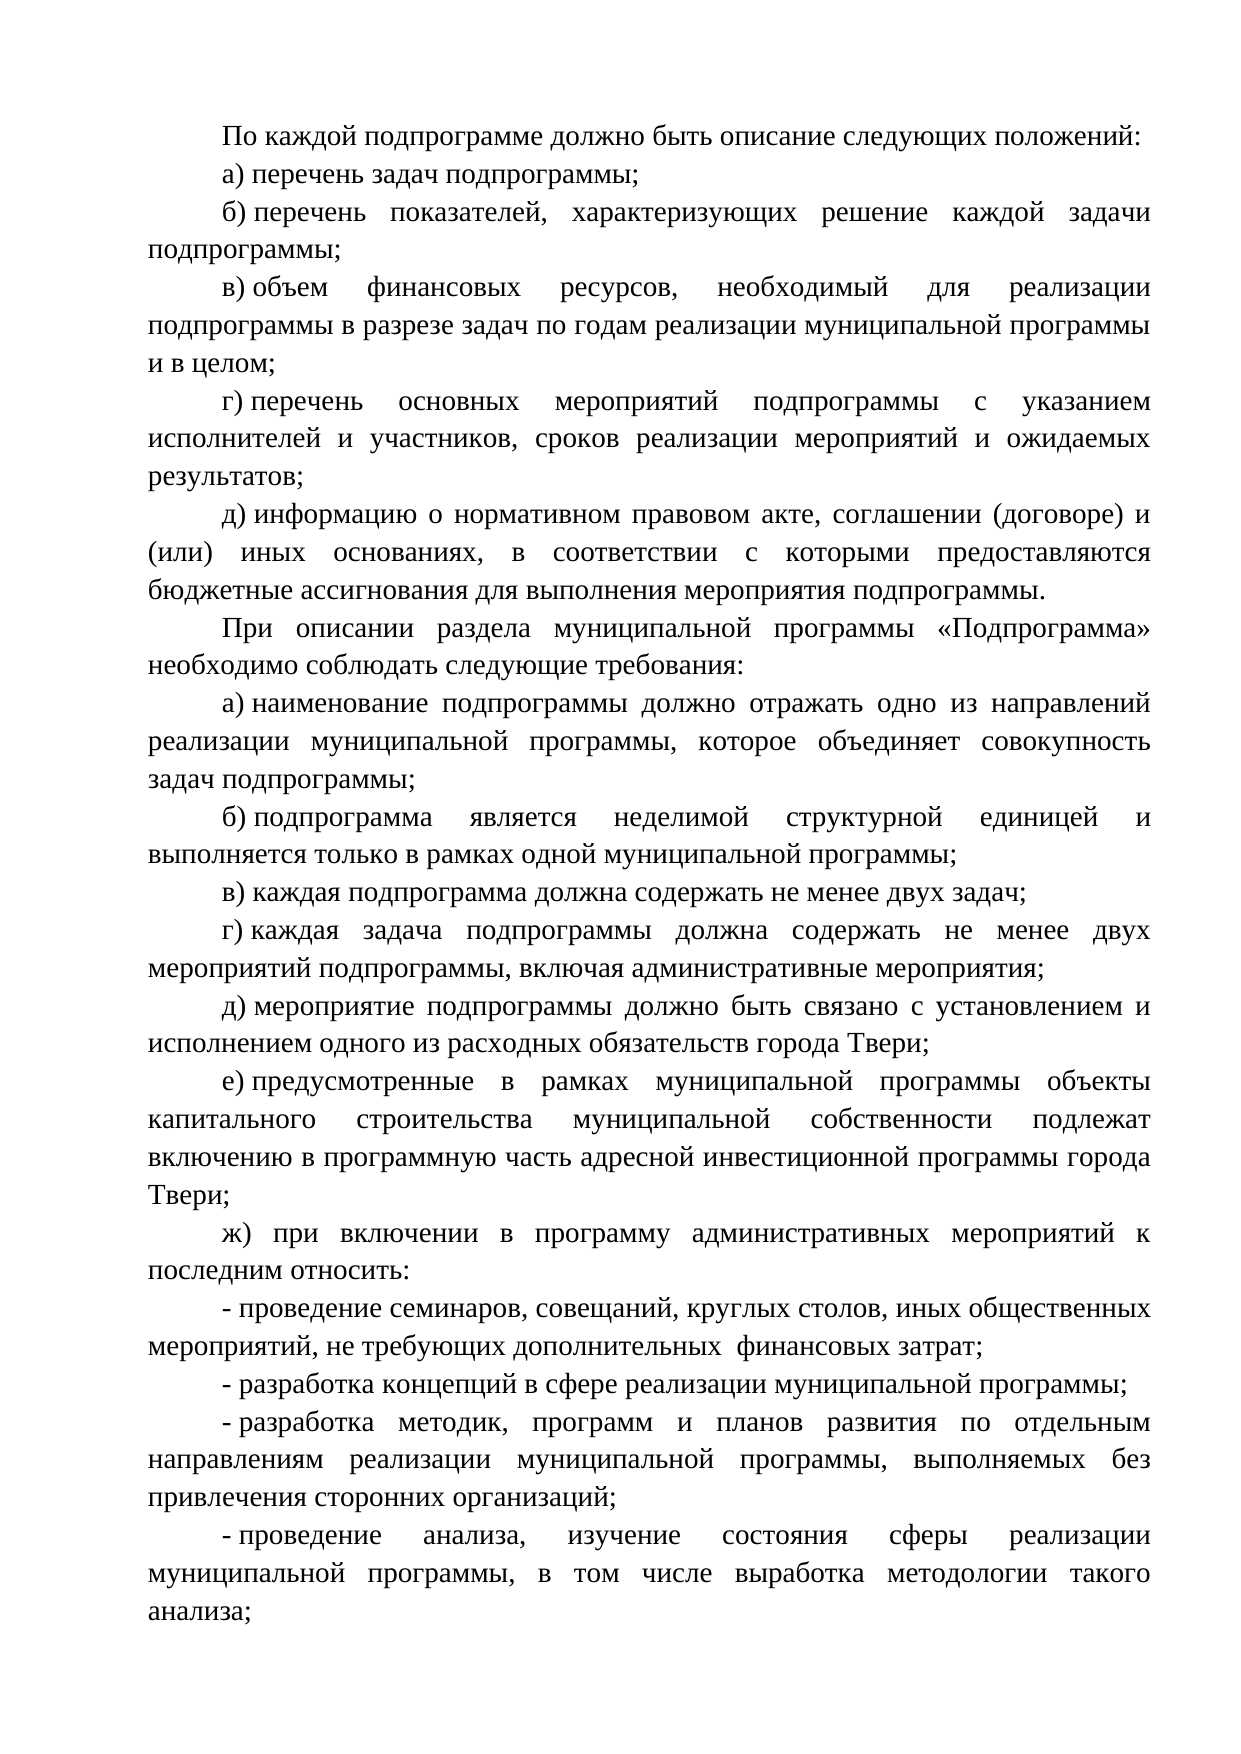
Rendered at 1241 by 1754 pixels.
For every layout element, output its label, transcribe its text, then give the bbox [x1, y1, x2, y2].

text д) информацию о нормативном правовом акте, соглашении (договоре) и (или) иных основаниях, в соответствии с которыми предоставляются бюджетные ассигнования для выполнения мероприятия подпрограммы. [148, 496, 1152, 605]
text - разработка концепций в сфере реализации муниципальной программы; [148, 1366, 1152, 1399]
text - проведение семинаров, совещаний, круглых столов, иных общественных мероприятий, не требующих дополнительных финансовых затрат; [148, 1290, 1152, 1362]
text д) мероприятие подпрограммы должно быть связано с установлением и исполнением одного из расходных обязательств города Твери; [148, 988, 1152, 1059]
text - разработка методик, программ и планов развития по отдельным направлениям реализации муниципальной программы, выполняемых без привлечения сторонних организаций; [148, 1404, 1152, 1513]
text а) наименование подпрограммы должно отражать одно из направлений реализации муниципальной программы, которое объединяет совокупность задач подпрограммы; [148, 685, 1152, 794]
text б) подпрограмма является неделимой структурной единицей и выполняется только в рамках одной муниципальной программы; [148, 799, 1152, 870]
text г) перечень основных мероприятий подпрограммы с указанием исполнителей и участников, сроков реализации мероприятий и ожидаемых результатов; [148, 383, 1152, 492]
text в) объем финансовых ресурсов, необходимый для реализации подпрограммы в разрезе задач по годам реализации муниципальной программы и в целом; [148, 269, 1152, 378]
text г) каждая задача подпрограммы должна содержать не менее двух мероприятий подпрограммы, включая административные мероприятия; [148, 912, 1152, 983]
text в) каждая подпрограмма должна содержать не менее двух задач; [148, 874, 1152, 908]
text б) перечень показателей, характеризующих решение каждой задачи подпрограммы; [148, 194, 1152, 265]
text - проведение анализа, изучение состояния сферы реализации муниципальной программы, в том числе выработка методологии такого анализа; [148, 1517, 1152, 1626]
text а) перечень задач подпрограммы; [148, 156, 1152, 189]
text По каждой подпрограмме должно быть описание следующих положений: [148, 118, 1152, 152]
text При описании раздела муниципальной программы «Подпрограмма» необходимо соблюдать следующие требования: [148, 610, 1152, 681]
text ж) при включении в программу административных мероприятий к последним относить: [148, 1215, 1152, 1286]
text е) предусмотренные в рамках муниципальной программы объекты капитального строительства муниципальной собственности подлежат включению в программную часть адресной инвестиционной программы города Твери; [148, 1063, 1152, 1210]
